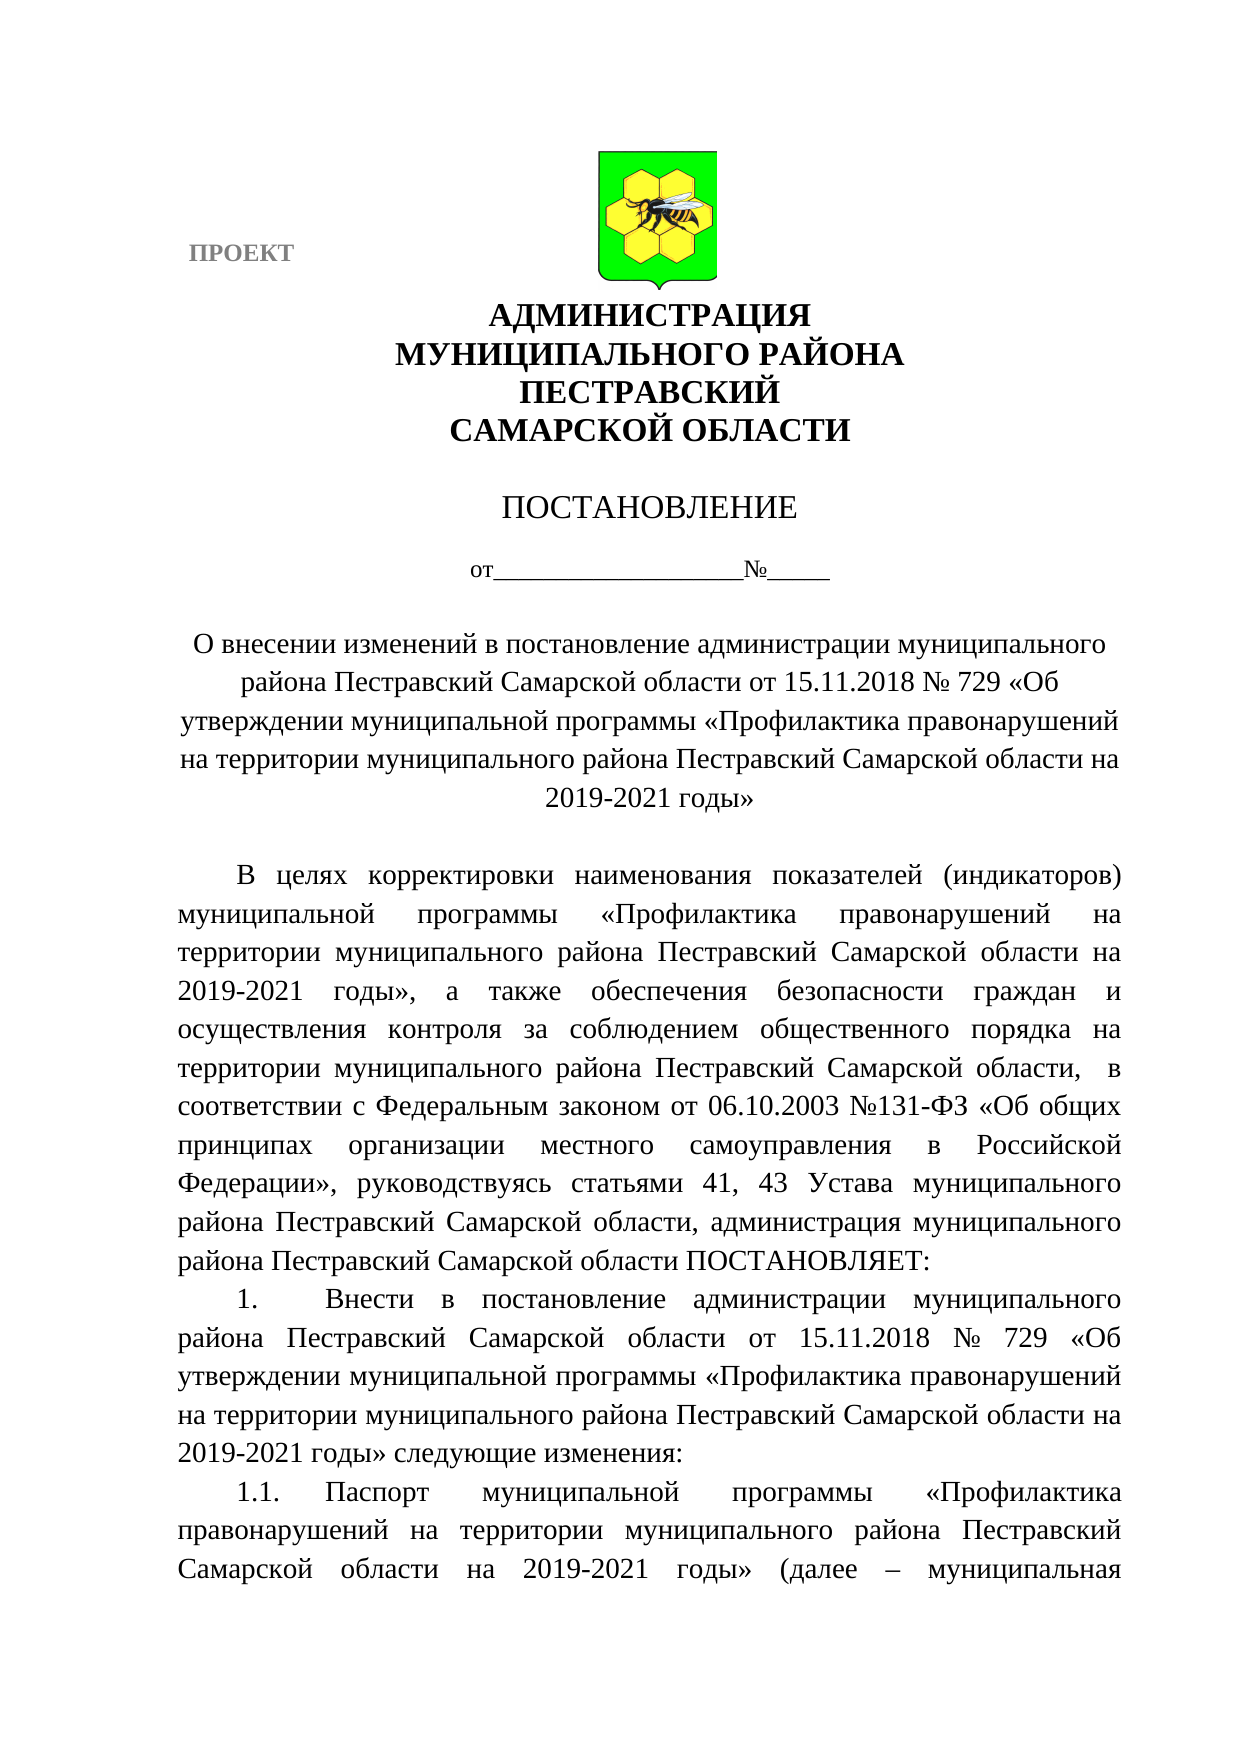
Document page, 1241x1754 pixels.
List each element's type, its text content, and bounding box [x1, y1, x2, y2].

text В целях корректировки наименования показателей (индикаторов) муниципальной программы «Профилактика правонарушений на территории муниципального района Пестравский Самарской области на 2019-2021 годы», а также обеспечения безопасности граждан и осуществления контроля за соблюдением общественного порядка на территории муниципального района Пестравский Самарской области, в соответствии с Федеральным законом от 06.10.2003 №131-ФЗ «Об общих принципах организации местного самоуправления в Российской Федерации», руководствуясь статьями 41, 43 Устава муниципального района Пестравский Самарской области, администрация муниципального района Пестравский Самарской области ПОСТАНОВЛЯЕТ: [177, 857, 1122, 1276]
text О внесении изменений в постановление администрации муниципального района Пестравский Самарской области от 15.11.2018 № 729 «Об утверждении муниципальной программы «Профилактика правонарушений на территории муниципального района Пестравский Самарской области на 2019-2021 годы» [177, 626, 1122, 814]
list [177, 1474, 1122, 1584]
picture [598, 151, 717, 290]
list Внести в постановление администрации муниципального района Пестравский Самарской области от 15.11.2018 № 729 «Об утверждении муниципальной программы «Профилактика правонарушений на территории муниципального района Пестравский Самарской области на 2019-2021 годы» следующие изменения: [177, 1281, 1122, 1469]
table_header ПРОЕКТ АДМИНИСТРАЦИЯ МУНИЦИПАЛЬНОГО РАЙОНА ПЕСТРАВСКИЙ САМАРСКОЙ ОБЛАСТИ ПОСТАНОВЛЕНИЕ от____________________№_____ [177, 152, 1122, 626]
